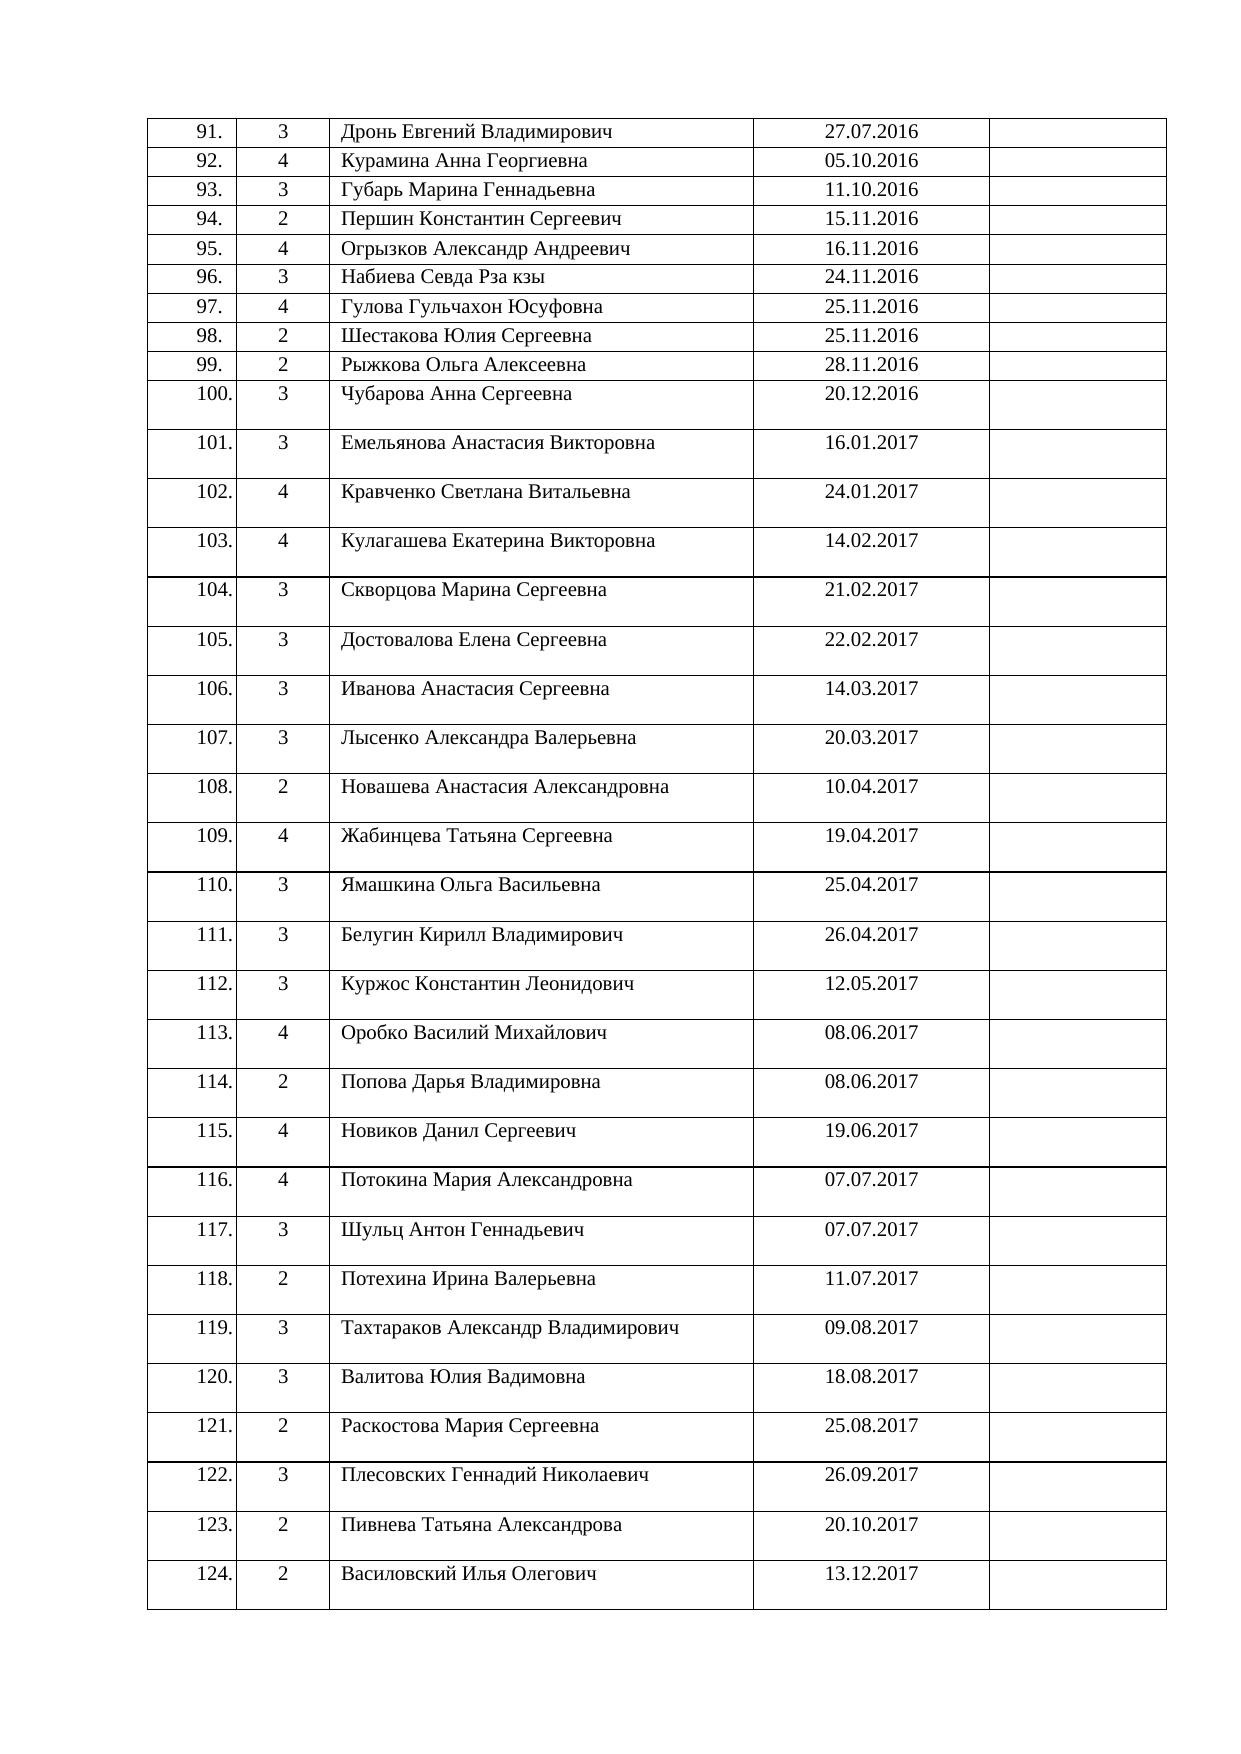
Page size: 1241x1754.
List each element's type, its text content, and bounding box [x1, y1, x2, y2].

table_cell 22.02.2017 [754, 627, 989, 675]
table_cell [148, 235, 236, 263]
table_cell 4 [237, 148, 329, 176]
table_cell Кравченко Светлана Витальевна [330, 479, 753, 527]
table_cell [148, 1168, 236, 1216]
table_cell [990, 971, 1166, 1019]
table_cell [148, 1463, 236, 1511]
table_cell Белугин Кирилл Владимирович [330, 922, 753, 970]
table_cell 14.02.2017 [754, 528, 989, 576]
table_cell [148, 922, 236, 970]
table_cell 3 [237, 922, 329, 970]
table_cell [148, 1069, 236, 1117]
table_cell [990, 265, 1166, 292]
table_cell [990, 774, 1166, 822]
table_cell 3 [237, 676, 329, 724]
table_cell 4 [237, 479, 329, 527]
table_cell Дронь Евгений Владимирович [330, 119, 753, 147]
table_cell 07.07.2017 [754, 1217, 989, 1265]
table_cell 4 [237, 235, 329, 263]
table_cell 16.11.2016 [754, 235, 989, 263]
table_cell [148, 206, 236, 234]
table_cell [990, 676, 1166, 724]
table_cell [148, 381, 236, 429]
table_cell 3 [237, 1364, 329, 1412]
table_cell 2 [237, 352, 329, 380]
table_cell Достовалова Елена Сергеевна [330, 627, 753, 675]
table_cell 3 [237, 177, 329, 205]
table_cell Ямашкина Ольга Васильевна [330, 873, 753, 921]
table_cell Скворцова Марина Сергеевна [330, 578, 753, 626]
table_cell 3 [237, 381, 329, 429]
table_cell Василовский Илья Олегович [330, 1561, 753, 1609]
table_cell 18.08.2017 [754, 1364, 989, 1412]
table_cell 10.04.2017 [754, 774, 989, 822]
table_cell [990, 235, 1166, 263]
table_cell [990, 725, 1166, 773]
table_cell [990, 206, 1166, 234]
table_cell 09.08.2017 [754, 1315, 989, 1363]
table_cell [990, 119, 1166, 147]
table_cell [148, 1413, 236, 1461]
table_cell 2 [237, 323, 329, 351]
table_cell 28.11.2016 [754, 352, 989, 380]
table_cell [148, 352, 236, 380]
table_cell [148, 774, 236, 822]
table_cell Лысенко Александра Валерьевна [330, 725, 753, 773]
table_cell [148, 148, 236, 176]
table_cell [990, 1168, 1166, 1216]
table_cell Жабинцева Татьяна Сергеевна [330, 823, 753, 871]
table_cell 4 [237, 1020, 329, 1068]
table_cell [148, 578, 236, 626]
table_cell 20.10.2017 [754, 1512, 989, 1560]
table_cell 3 [237, 578, 329, 626]
table_cell [148, 627, 236, 675]
table_cell 25.11.2016 [754, 323, 989, 351]
table_cell [148, 177, 236, 205]
table_cell 3 [237, 430, 329, 478]
table_cell [148, 265, 236, 292]
table_cell 26.09.2017 [754, 1463, 989, 1511]
table_cell Раскостова Мария Сергеевна [330, 1413, 753, 1461]
table_cell 15.11.2016 [754, 206, 989, 234]
table_cell [990, 1020, 1166, 1068]
table_cell [148, 873, 236, 921]
table_cell Новиков Данил Сергеевич [330, 1118, 753, 1166]
table_cell 11.07.2017 [754, 1266, 989, 1314]
table_cell 2 [237, 1266, 329, 1314]
table_cell 11.10.2016 [754, 177, 989, 205]
table_cell 25.04.2017 [754, 873, 989, 921]
table_cell [148, 479, 236, 527]
table_cell 3 [237, 119, 329, 147]
table_cell 2 [237, 1413, 329, 1461]
table_cell 07.07.2017 [754, 1168, 989, 1216]
table_cell Валитова Юлия Вадимовна [330, 1364, 753, 1412]
table_cell [148, 971, 236, 1019]
table_cell [990, 294, 1166, 322]
table_cell [990, 381, 1166, 429]
table_cell 19.04.2017 [754, 823, 989, 871]
table_cell [990, 177, 1166, 205]
table_cell [990, 1315, 1166, 1363]
table_cell [990, 1118, 1166, 1166]
table_cell 24.01.2017 [754, 479, 989, 527]
table_cell [148, 1020, 236, 1068]
table_cell [990, 430, 1166, 478]
table_cell [148, 1217, 236, 1265]
table_cell [990, 823, 1166, 871]
table_cell [148, 1561, 236, 1609]
table_cell Шульц Антон Геннадьевич [330, 1217, 753, 1265]
table_cell [148, 1364, 236, 1412]
table_cell Набиева Севда Рза кзы [330, 265, 753, 292]
table_cell Емельянова Анастасия Викторовна [330, 430, 753, 478]
table_cell 3 [237, 725, 329, 773]
table_cell [990, 1413, 1166, 1461]
table_cell 08.06.2017 [754, 1069, 989, 1117]
table_cell [148, 823, 236, 871]
table_cell [990, 1561, 1166, 1609]
table_cell [990, 1217, 1166, 1265]
table_cell [148, 1266, 236, 1314]
table_cell Оробко Василий Михайлович [330, 1020, 753, 1068]
table_cell Першин Константин Сергеевич [330, 206, 753, 234]
table_cell 20.12.2016 [754, 381, 989, 429]
table_cell [990, 1364, 1166, 1412]
table_cell Потехина Ирина Валерьевна [330, 1266, 753, 1314]
table_cell 13.12.2017 [754, 1561, 989, 1609]
table_cell 3 [237, 1217, 329, 1265]
table_cell Кулагашева Екатерина Викторовна [330, 528, 753, 576]
table_cell 2 [237, 206, 329, 234]
table_cell 2 [237, 1561, 329, 1609]
table_cell 16.01.2017 [754, 430, 989, 478]
table_cell [148, 294, 236, 322]
table_cell 4 [237, 528, 329, 576]
table_cell Иванова Анастасия Сергеевна [330, 676, 753, 724]
table_cell 2 [237, 1069, 329, 1117]
table_cell [148, 1512, 236, 1560]
table_cell 25.11.2016 [754, 294, 989, 322]
table_cell [148, 323, 236, 351]
table_cell [990, 578, 1166, 626]
table_cell Огрызков Александр Андреевич [330, 235, 753, 263]
table_cell 2 [237, 774, 329, 822]
table_cell 4 [237, 1168, 329, 1216]
table_cell 27.07.2016 [754, 119, 989, 147]
table_cell [148, 119, 236, 147]
table_cell [990, 352, 1166, 380]
table_cell Чубарова Анна Сергеевна [330, 381, 753, 429]
table_cell Пивнева Татьяна Александрова [330, 1512, 753, 1560]
table_cell 05.10.2016 [754, 148, 989, 176]
table_cell [990, 627, 1166, 675]
table_cell 4 [237, 1118, 329, 1166]
table_cell Гулова Гульчахон Юсуфовна [330, 294, 753, 322]
table_cell [148, 725, 236, 773]
table_cell 20.03.2017 [754, 725, 989, 773]
table_cell [990, 479, 1166, 527]
table_cell [990, 1512, 1166, 1560]
table_cell 3 [237, 873, 329, 921]
table_cell [990, 1266, 1166, 1314]
table_cell 21.02.2017 [754, 578, 989, 626]
table_cell 25.08.2017 [754, 1413, 989, 1461]
table_cell 2 [237, 1512, 329, 1560]
table_cell [990, 922, 1166, 970]
table_cell Рыжкова Ольга Алексеевна [330, 352, 753, 380]
table_cell [990, 528, 1166, 576]
table_cell 3 [237, 1315, 329, 1363]
table_cell 3 [237, 627, 329, 675]
table_cell [148, 430, 236, 478]
table_cell [990, 873, 1166, 921]
table_cell 08.06.2017 [754, 1020, 989, 1068]
table_cell Плесовских Геннадий Николаевич [330, 1463, 753, 1511]
table_cell Шестакова Юлия Сергеевна [330, 323, 753, 351]
table_cell [148, 676, 236, 724]
table_cell 4 [237, 294, 329, 322]
table_cell [990, 1069, 1166, 1117]
table_cell Курамина Анна Георгиевна [330, 148, 753, 176]
table_cell Новашева Анастасия Александровна [330, 774, 753, 822]
table_cell 3 [237, 265, 329, 292]
table_cell [990, 323, 1166, 351]
table_cell [990, 1463, 1166, 1511]
table_cell 12.05.2017 [754, 971, 989, 1019]
table_cell 19.06.2017 [754, 1118, 989, 1166]
table_cell [148, 1118, 236, 1166]
table_cell 3 [237, 1463, 329, 1511]
table_cell 3 [237, 971, 329, 1019]
table_cell Куржос Константин Леонидович [330, 971, 753, 1019]
table_cell [990, 148, 1166, 176]
table_cell 24.11.2016 [754, 265, 989, 292]
table_cell Потокина Мария Александровна [330, 1168, 753, 1216]
table_cell Попова Дарья Владимировна [330, 1069, 753, 1117]
table_cell [148, 528, 236, 576]
table_cell 4 [237, 823, 329, 871]
table_cell Тахтараков Александр Владимирович [330, 1315, 753, 1363]
table_cell [148, 1315, 236, 1363]
table_cell 14.03.2017 [754, 676, 989, 724]
table_cell Губарь Марина Геннадьевна [330, 177, 753, 205]
table_cell 26.04.2017 [754, 922, 989, 970]
